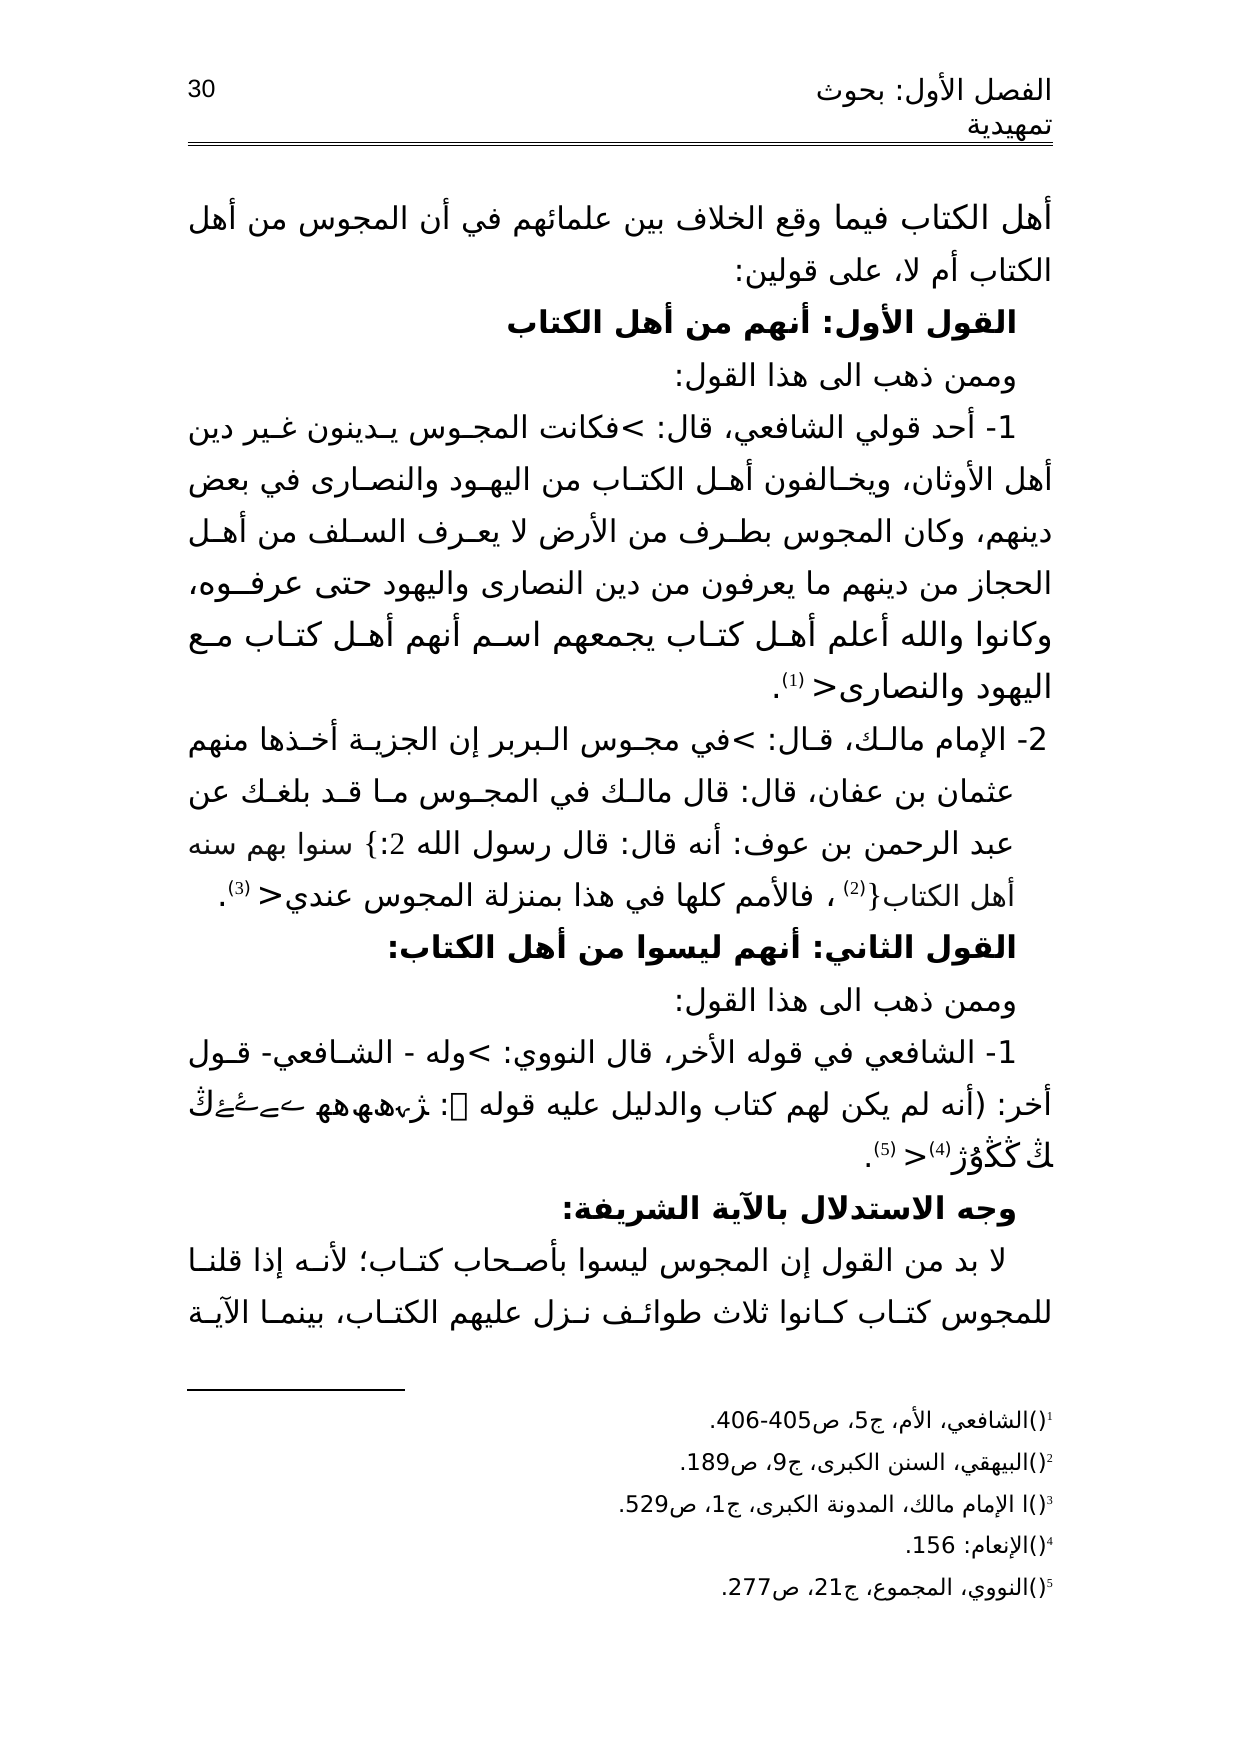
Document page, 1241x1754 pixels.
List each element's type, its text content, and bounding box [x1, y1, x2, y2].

text وممن ذهب الى هذا القول: [187, 344, 1053, 396]
text 2- الإمام مالك، قال: >في مجوس البربر إن الجزية أخذها منهم عثمان بن عفان، قال: قال مالك في المجوس ما قد بلغك عن عبد الرحمن بن عوف: أنه قال: قال رسول الله :} سنوا بهم سنه أهل الكتاب{() ، فالأمم كلها في هذا بمنزلة المجوس عندي< (). [187, 709, 1048, 917]
text وممن ذهب الى هذا القول: [187, 969, 1053, 1021]
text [187, 188, 1053, 292]
text القول الثاني: أنهم ليسوا من أهل الكتاب: [187, 917, 1053, 969]
text 1- أحد قولي الشافعي، قال: >فكانت المجوس يدينون غير دين أهل الأوثان، ويخالفون أهل الكتاب من اليهود والنصارى في بعض دينهم، وكان المجوس بطرف من الأرض لا يعرف السلف من أهل الحجاز من دينهم ما يعرفون من دين النصارى واليهود حتى عرفوه، وكانوا والله أعلم أهل كتاب يجمعهم اسم أنهم أهل كتاب مع اليهود والنصارى< (). [187, 396, 1053, 709]
text 1- الشافعي في قوله الأخر، قال النووي: >وله - الشافعي- قول أخر: (أنه لم يكن لهم كتاب والدليل عليه قوله : ﮋ ﮩ ﮪ ﮫ ﮬ ﮭ ﮮ ﮯ ﮰ ﮱ ﯓ ﯔ ﯕ ﯖ ﯗ ﮊ()< (). [187, 1021, 1053, 1178]
text القول الأول: أنهم من أهل الكتاب [187, 292, 1053, 344]
text وجه الاستدلال بالآية الشريفة: [187, 1178, 1053, 1230]
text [187, 1230, 1053, 1334]
